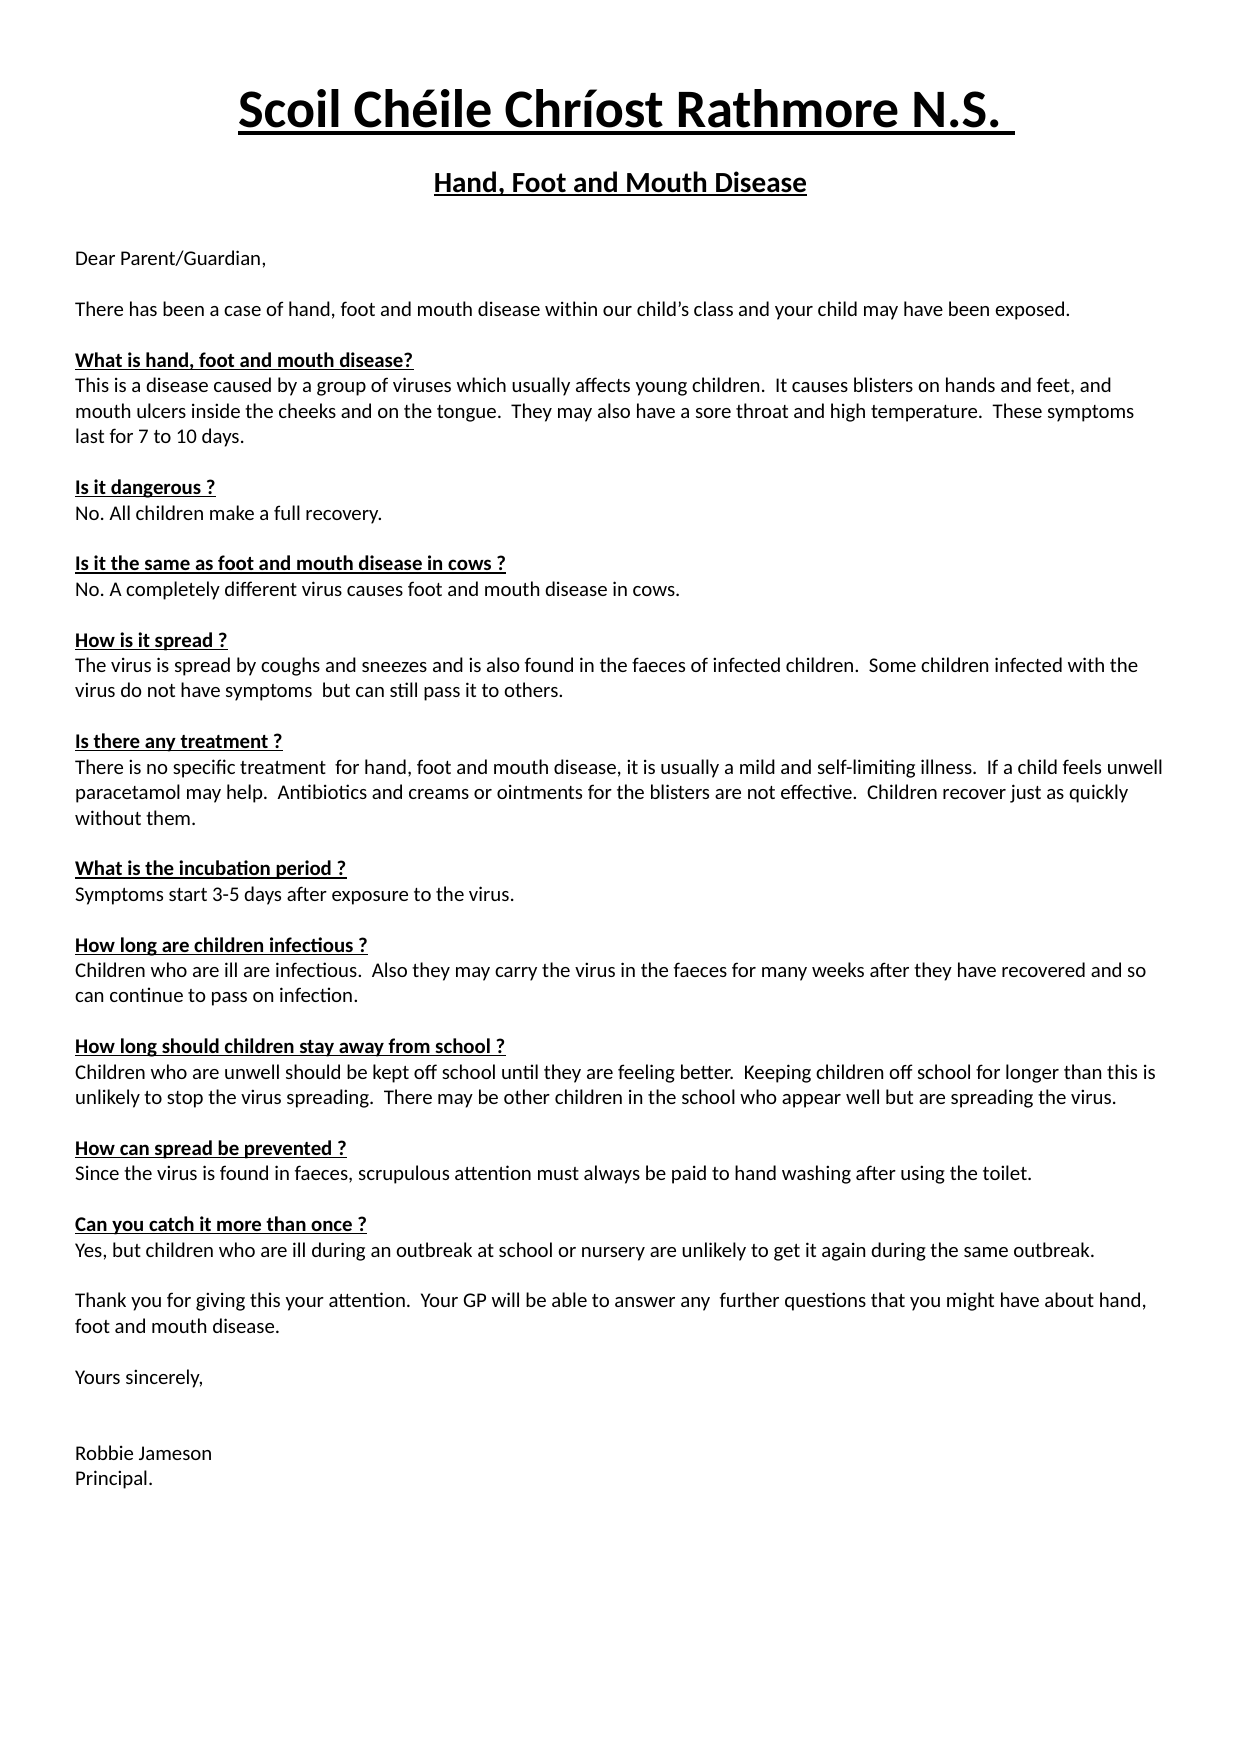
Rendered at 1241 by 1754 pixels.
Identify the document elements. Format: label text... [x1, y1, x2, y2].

text What is the incubation period ? [75, 856, 1165, 881]
text Yours sincerely, [75, 1364, 1165, 1389]
text How long are children infectious ? [75, 932, 1165, 957]
text Robbie Jameson Principal. [75, 1440, 1165, 1491]
text Since the virus is found in faeces, scrupulous attention must always be paid to hand washing after using the toilet. [75, 1161, 1165, 1186]
text Children who are ill are infectious. Also they may carry the virus in the faeces for many weeks after they have recovered and so can continue to pass on infection. [75, 957, 1165, 1008]
text Children who are unwell should be kept off school until they are feeling better. Keeping children off school for longer than this is unlikely to stop the virus spreading. There may be other children in the school who appear well but are spreading the virus. [75, 1059, 1165, 1110]
text This is a disease caused by a group of viruses which usually affects young children. It causes blisters on hands and feet, and mouth ulcers inside the cheeks and on the tongue. They may also have a sore throat and high temperature. These symptoms last for 7 to 10 days. [75, 373, 1165, 449]
text How long should children stay away from school ? [75, 1033, 1165, 1059]
text The virus is spread by coughs and sneezes and is also found in the faeces of infected children. Some children infected with the virus do not have symptoms but can still pass it to others. [75, 652, 1165, 703]
text Symptoms start 3-5 days after exposure to the virus. [75, 881, 1165, 906]
text Can you catch it more than once ? [75, 1211, 1165, 1237]
text Is it the same as foot and mouth disease in cows ? [75, 551, 1165, 576]
text What is hand, foot and mouth disease? [75, 347, 1165, 373]
text How is it spread ? [75, 627, 1165, 652]
text Is there any treatment ? [75, 728, 1165, 754]
text Scoil Chéile Chríost Rathmore N.S. [75, 75, 1165, 141]
text There is no specific treatment for hand, foot and mouth disease, it is usually a mild and self-limiting illness. If a child feels unwell paracetamol may help. Antibiotics and creams or ointments for the blisters are not effective. Children recover just as quickly without them. [75, 754, 1165, 830]
text There has been a case of hand, foot and mouth disease within our child’s class and your child may have been exposed. [75, 296, 1165, 322]
text No. A completely different virus causes foot and mouth disease in cows. [75, 576, 1165, 601]
text Is it dangerous ? [75, 474, 1165, 500]
text No. All children make a full recovery. [75, 500, 1165, 525]
text Dear Parent/Guardian, [75, 246, 1165, 271]
text Hand, Foot and Mouth Disease [75, 164, 1165, 200]
text Thank you for giving this your attention. Your GP will be able to answer any further questions that you might have about hand, foot and mouth disease. [75, 1288, 1165, 1338]
text Yes, but children who are ill during an outbreak at school or nursery are unlikely to get it again during the same outbreak. [75, 1237, 1165, 1262]
text How can spread be prevented ? [75, 1135, 1165, 1161]
